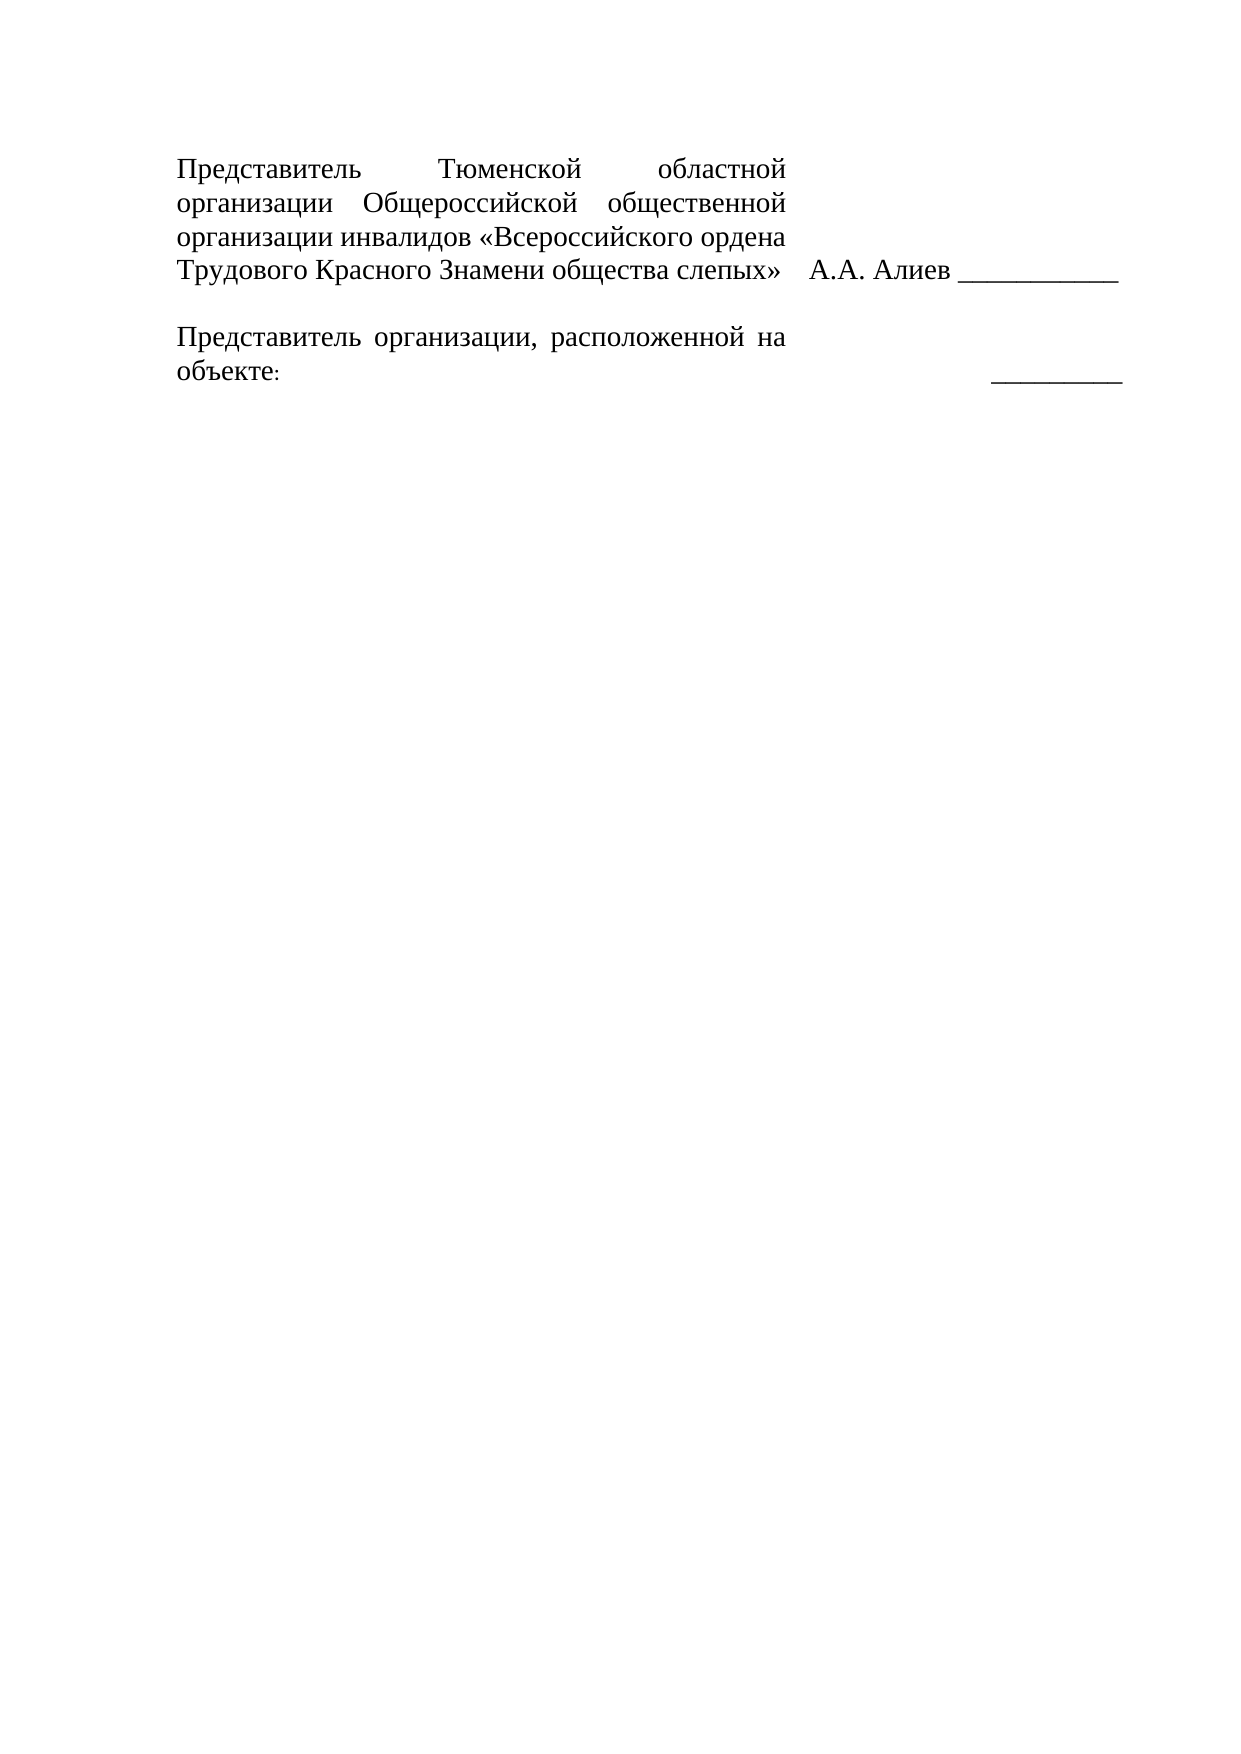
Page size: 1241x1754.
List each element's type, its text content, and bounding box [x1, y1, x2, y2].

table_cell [798, 118, 1162, 286]
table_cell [165, 118, 797, 286]
table_cell Представитель организации, расположенной на объекте: [165, 286, 797, 420]
table_cell _________ [798, 286, 1164, 420]
